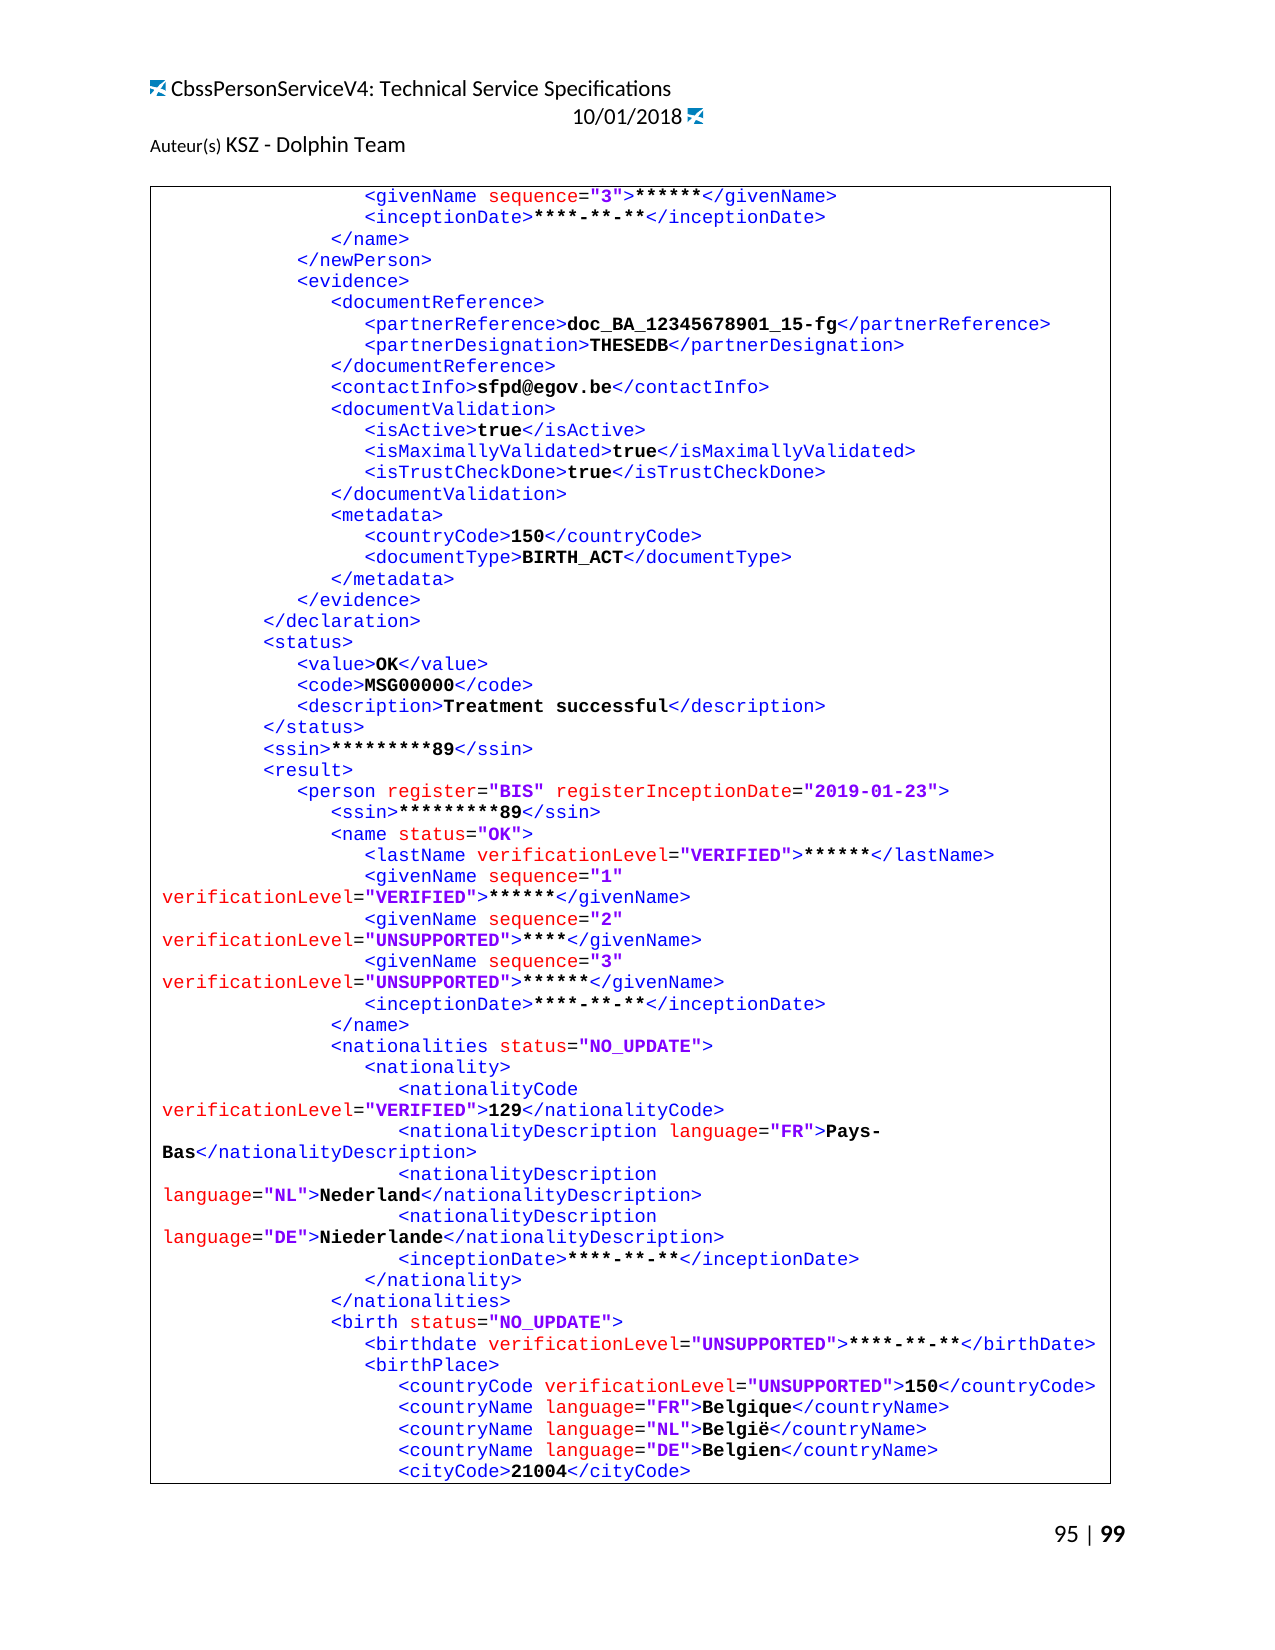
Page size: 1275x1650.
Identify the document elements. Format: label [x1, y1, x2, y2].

picture [687, 111, 704, 124]
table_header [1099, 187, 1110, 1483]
picture [150, 85, 166, 96]
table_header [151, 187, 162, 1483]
